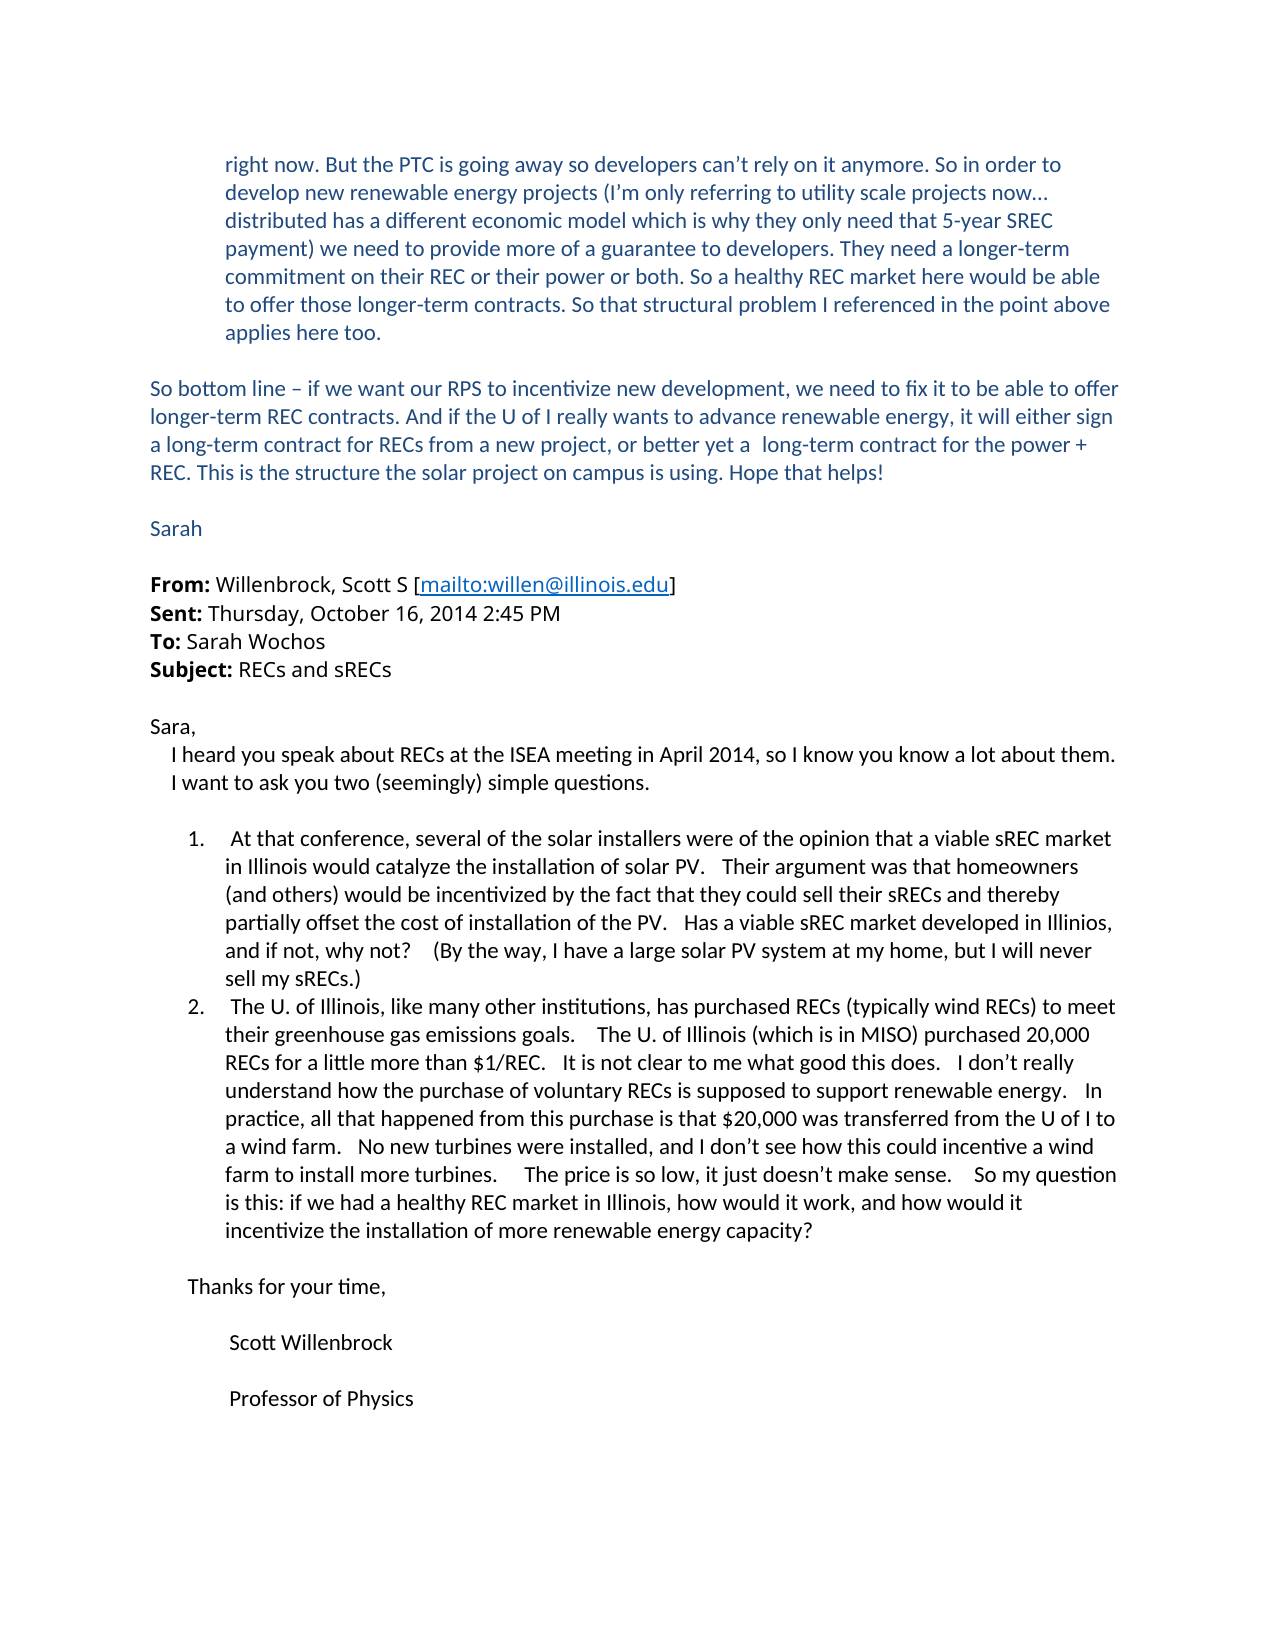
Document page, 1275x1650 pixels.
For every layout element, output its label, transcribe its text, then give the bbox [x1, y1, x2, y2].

text Scott Willenbrock [187, 1328, 1125, 1357]
text Thanks for your time, [187, 1272, 1125, 1301]
text Sara, [150, 712, 1125, 740]
text From: Willenbrock, Scott S [mailto:willen@illinois.edu] Sent: Thursday, October 16, 2014 2:45 PM To: Sarah Wochos Subject: RECs and sRECs [150, 570, 1125, 684]
text I want to ask you two (seemingly) simple questions. [150, 768, 1125, 796]
text Sarah [150, 514, 1125, 542]
text Professor of Physics [187, 1384, 1125, 1413]
list 2. The U. of Illinois, like many other institutions, has purchased RECs (typically wind RECs) to meet their greenhouse gas emissions goals. The U. of Illinois (which is in MISO) purchased 20,000 RECs for a little more than $1/REC. It is not clear to me what good this does. I don’t really understand how the purchase of voluntary RECs is supposed to support renewable energy. In practice, all that happened from this purchase is that $20,000 was transferred from the U of I to a wind farm. No new turbines were installed, and I don’t see how this could incentive a wind farm to install more turbines. The price is so low, it just doesn’t make sense. So my question is this: if we had a healthy REC market in Illinois, how would it work, and how would it incentivize the installation of more renewable energy capacity? [187, 992, 1125, 1244]
list 1. At that conference, several of the solar installers were of the opinion that a viable sREC market in Illinois would catalyze the installation of solar PV. Their argument was that homeowners (and others) would be incentivized by the fact that they could sell their sRECs and thereby partially offset the cost of installation of the PV. Has a viable sREC market developed in Illinios, and if not, why not? (By the way, I have a large solar PV system at my home, but I will never sell my sRECs.) [187, 824, 1125, 992]
text So bottom line – if we want our RPS to incentivize new development, we need to fix it to be able to offer longer-term REC contracts. And if the U of I really wants to advance renewable energy, it will either sign a long-term contract for RECs from a new project, or better yet a long-term contract for the power + REC. This is the structure the solar project on campus is using. Hope that helps! [150, 374, 1125, 486]
text I heard you speak about RECs at the ISEA meeting in April 2014, so I know you know a lot about them. [150, 740, 1125, 768]
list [187, 150, 1125, 346]
